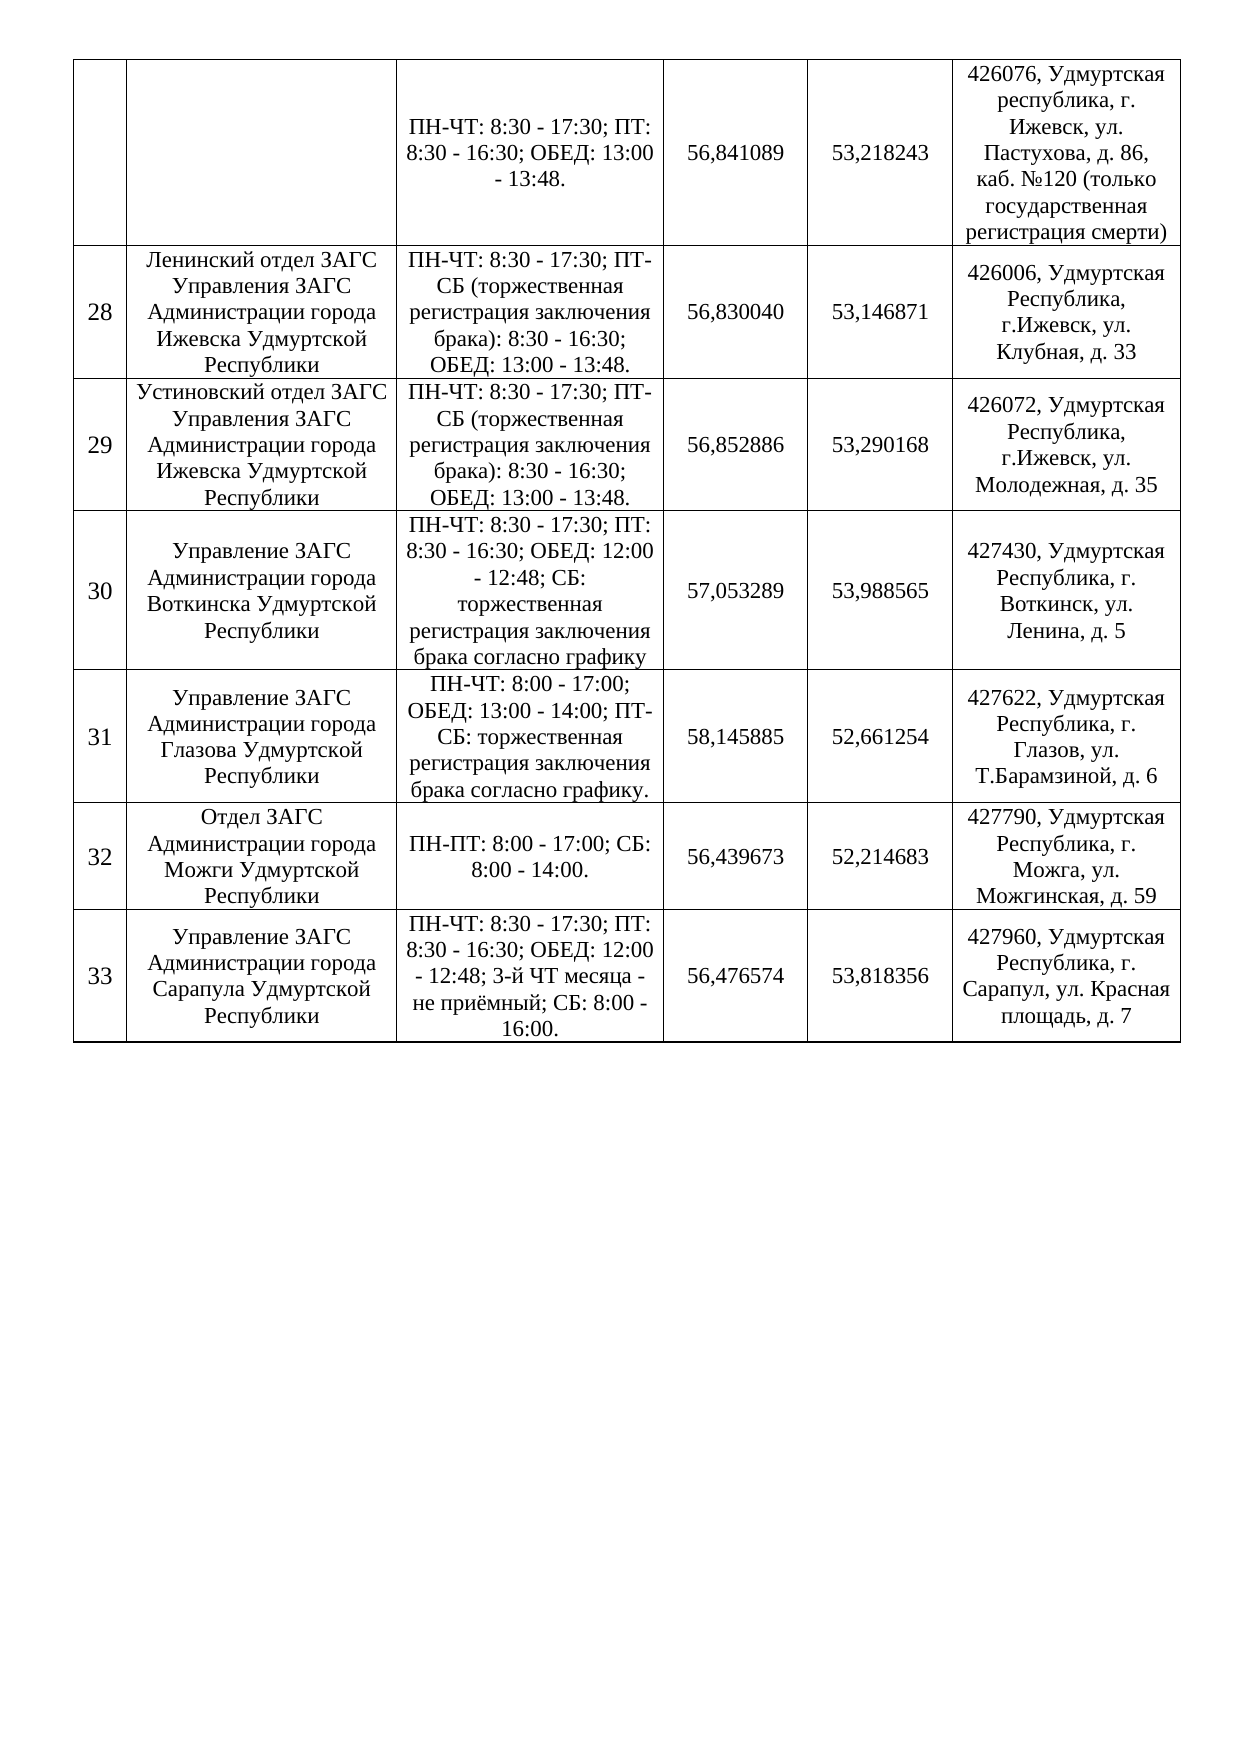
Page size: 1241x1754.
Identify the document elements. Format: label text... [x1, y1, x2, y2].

table_cell 426006, Удмуртская Республика, г.Ижевск, ул. Клубная, д. 33 [953, 246, 1180, 377]
table_cell 57,053289 [664, 511, 807, 669]
table_cell Отдел ЗАГС Администрации города Можги Удмуртской Республики [127, 803, 396, 909]
table_cell 53,988565 [808, 511, 952, 669]
table_cell Управление ЗАГС Администрации города Воткинска Удмуртской Республики [127, 511, 396, 669]
table_cell 28 [74, 246, 126, 377]
table_cell 427430, Удмуртская Республика, г. Воткинск, ул. Ленина, д. 5 [953, 511, 1180, 669]
table_cell 29 [74, 379, 126, 510]
table_cell 31 [74, 670, 126, 802]
table_cell Управление ЗАГС Администрации города Глазова Удмуртской Республики [127, 670, 396, 802]
table_cell 27 [74, 60, 126, 244]
table_cell 56,830040 [664, 246, 807, 377]
table_cell 53,146871 [808, 246, 952, 377]
table_cell 52,661254 [808, 670, 952, 802]
table_cell 53,818356 [808, 910, 952, 1041]
table_cell ПН-ЧТ: 8:00 - 17:00; ОБЕД: 13:00 - 14:00; ПТ-СБ: торжественная регистрация заключения брака согласно графику. [397, 670, 663, 802]
table_cell 56,852886 [664, 379, 807, 510]
table_cell 427790, Удмуртская Республика, г. Можга, ул. Можгинская, д. 59 [953, 803, 1180, 909]
table_cell ПН-ПТ: 8:00 - 17:00; СБ: 8:00 - 14:00. [397, 803, 663, 909]
table_cell ПН-ЧТ: 8:30 - 17:30; ПТ: 8:30 - 16:30; ОБЕД: 12:00 - 12:48; СБ: торжественная регистрация заключения брака согласно графику [397, 511, 663, 669]
table_cell 33 [74, 910, 126, 1041]
table_cell 427622, Удмуртская Республика, г. Глазов, ул. Т.Барамзиной, д. 6 [953, 670, 1180, 802]
table_cell 52,214683 [808, 803, 952, 909]
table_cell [127, 60, 396, 244]
table_cell ПН-ЧТ: 8:30 - 17:30; ПТ-СБ (торжественная регистрация заключения брака): 8:30 - 16:30; ОБЕД: 13:00 - 13:48. [397, 246, 663, 377]
table_cell 53,290168 [808, 379, 952, 510]
table_cell 32 [74, 803, 126, 909]
table_cell 56,841089 [664, 60, 807, 244]
table_cell 427960, Удмуртская Республика, г. Сарапул, ул. Красная площадь, д. 7 [953, 910, 1180, 1041]
table_cell 53,218243 [808, 60, 952, 244]
table_cell 56,476574 [664, 910, 807, 1041]
table_cell 426072, Удмуртская Республика, г.Ижевск, ул. Молодежная, д. 35 [953, 379, 1180, 510]
table_cell 58,145885 [664, 670, 807, 802]
table_cell Ленинский отдел ЗАГС Управления ЗАГС Администрации города Ижевска Удмуртской Республики [127, 246, 396, 377]
table_cell ПН-ЧТ: 8:30 - 17:30; ПТ-СБ (торжественная регистрация заключения брака): 8:30 - 16:30; ОБЕД: 13:00 - 13:48. [397, 379, 663, 510]
table_cell 56,439673 [664, 803, 807, 909]
table_cell ПН-ЧТ: 8:30 - 17:30; ПТ: 8:30 - 16:30; ОБЕД: 12:00 - 12:48; 3-й ЧТ месяца - не приёмный; СБ: 8:00 - 16:00. [397, 910, 663, 1041]
table_cell 30 [74, 511, 126, 669]
table_cell Управление ЗАГС Администрации города Сарапула Удмуртской Республики [127, 910, 396, 1041]
table_cell Устиновский отдел ЗАГС Управления ЗАГС Администрации города Ижевска Удмуртской Республики [127, 379, 396, 510]
table_cell 426076, Удмуртская республика, г. Ижевск, ул. Пастухова, д. 86, каб. №120 (только государственная регистрация смерти) [953, 60, 1180, 244]
table_cell ПН-ЧТ: 8:30 - 17:30; ПТ: 8:30 - 16:30; ОБЕД: 13:00 - 13:48. [397, 60, 663, 244]
